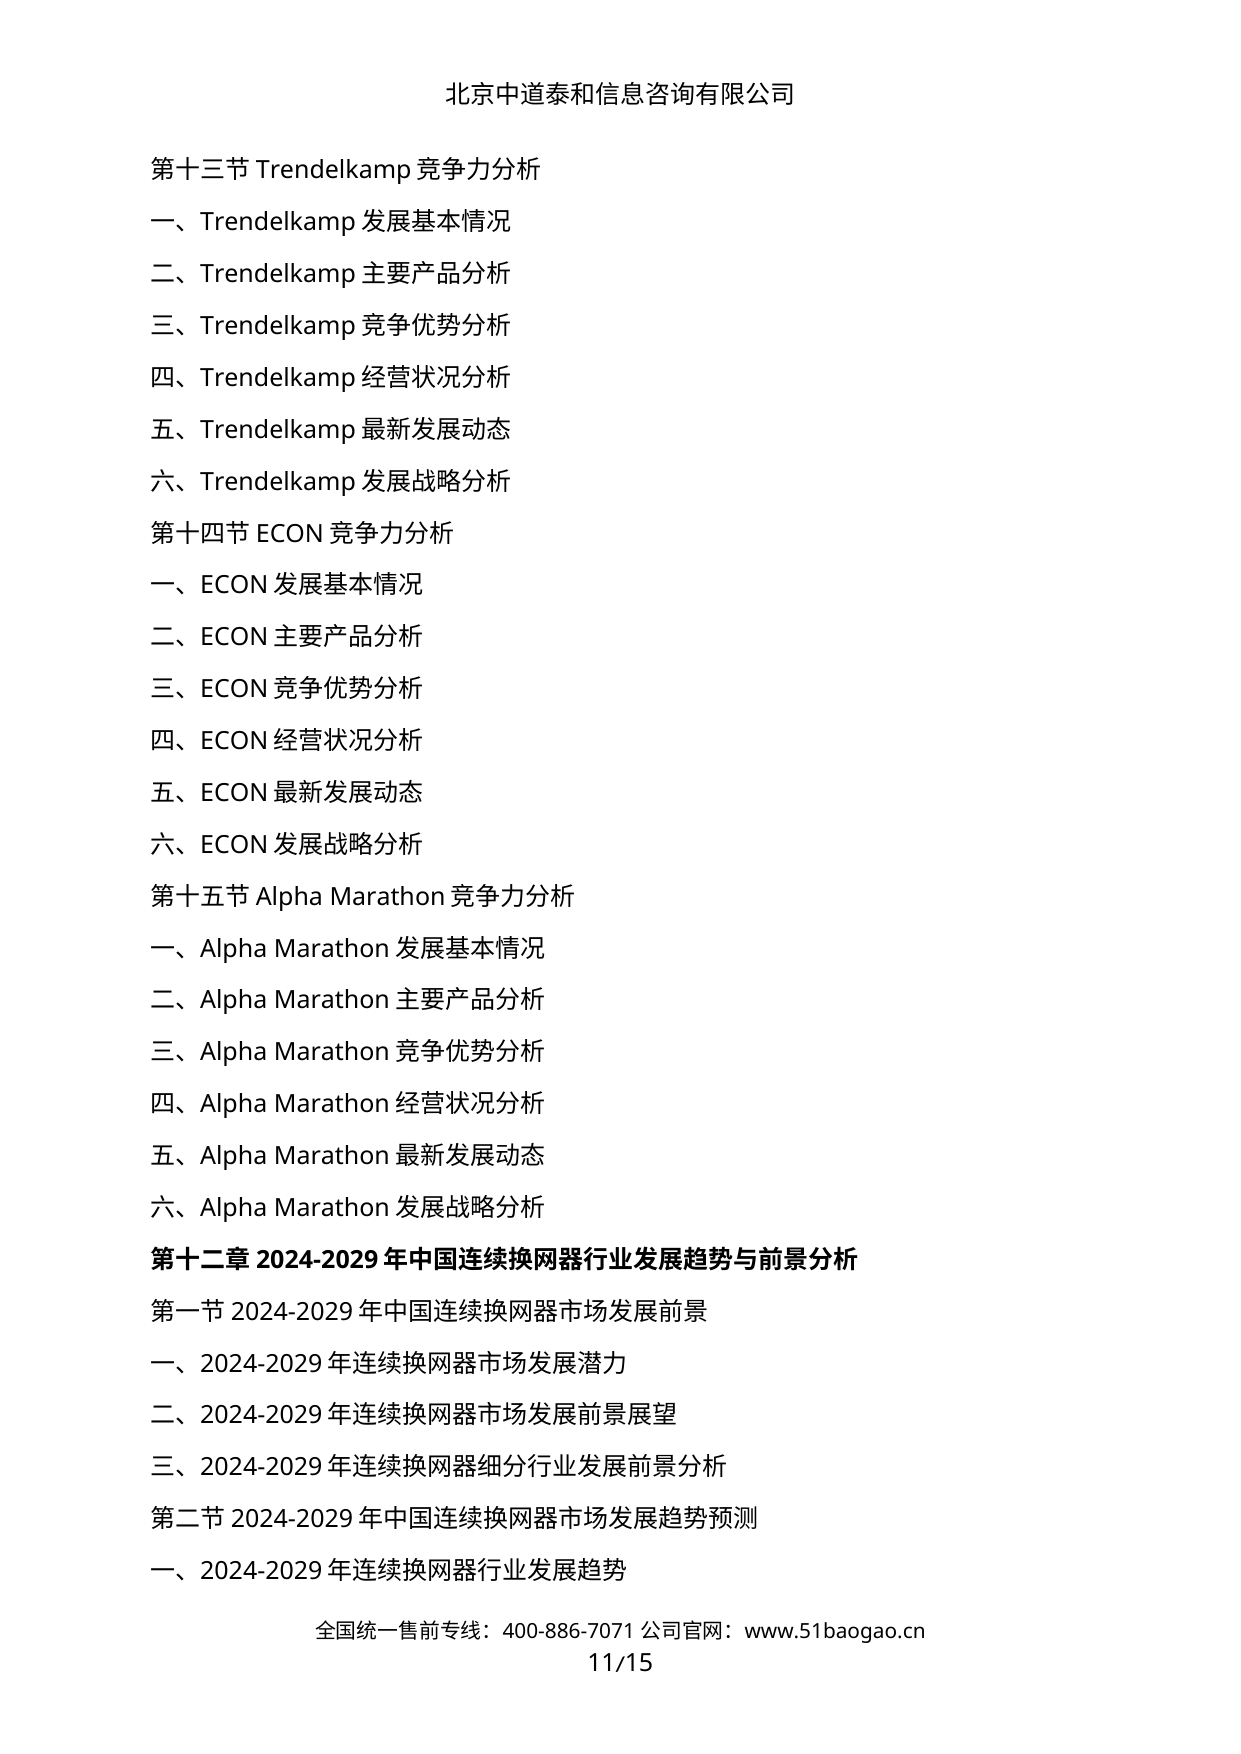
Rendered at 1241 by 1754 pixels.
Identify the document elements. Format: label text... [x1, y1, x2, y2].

text 三、2024-2029年连续换网器细分行业发展前景分析 [150, 1447, 1090, 1483]
text 一、Trendelkamp发展基本情况 [150, 202, 1090, 238]
text 二、2024-2029年连续换网器市场发展前景展望 [150, 1395, 1090, 1431]
text 六、Trendelkamp发展战略分析 [150, 461, 1090, 497]
text 第二节 2024-2029年中国连续换网器市场发展趋势预测 [150, 1499, 1090, 1535]
text 六、Alpha Marathon发展战略分析 [150, 1187, 1090, 1224]
text 五、Alpha Marathon最新发展动态 [150, 1136, 1090, 1172]
text 四、Alpha Marathon经营状况分析 [150, 1084, 1090, 1120]
text 第十五节 Alpha Marathon竞争力分析 [150, 876, 1090, 912]
text 一、Alpha Marathon发展基本情况 [150, 928, 1090, 964]
text 第十三节 Trendelkamp竞争力分析 [150, 150, 1090, 186]
text 三、ECON竞争优势分析 [150, 669, 1090, 705]
text 四、ECON经营状况分析 [150, 721, 1090, 757]
text 六、ECON发展战略分析 [150, 824, 1090, 861]
text 四、Trendelkamp经营状况分析 [150, 357, 1090, 394]
text 第十二章 2024-2029年中国连续换网器行业发展趋势与前景分析 [150, 1239, 1090, 1276]
text 二、ECON主要产品分析 [150, 617, 1090, 653]
text 一、ECON发展基本情况 [150, 565, 1090, 601]
text 三、Alpha Marathon竞争优势分析 [150, 1032, 1090, 1068]
text 三、Trendelkamp竞争优势分析 [150, 306, 1090, 342]
text 一、2024-2029年连续换网器市场发展潜力 [150, 1343, 1090, 1379]
text 第十四节 ECON竞争力分析 [150, 513, 1090, 549]
text 二、Trendelkamp主要产品分析 [150, 254, 1090, 290]
text 二、Alpha Marathon主要产品分析 [150, 980, 1090, 1016]
text 五、ECON最新发展动态 [150, 772, 1090, 809]
text 五、Trendelkamp最新发展动态 [150, 409, 1090, 446]
text 一、2024-2029年连续换网器行业发展趋势 [150, 1551, 1090, 1587]
text 第一节 2024-2029年中国连续换网器市场发展前景 [150, 1291, 1090, 1327]
